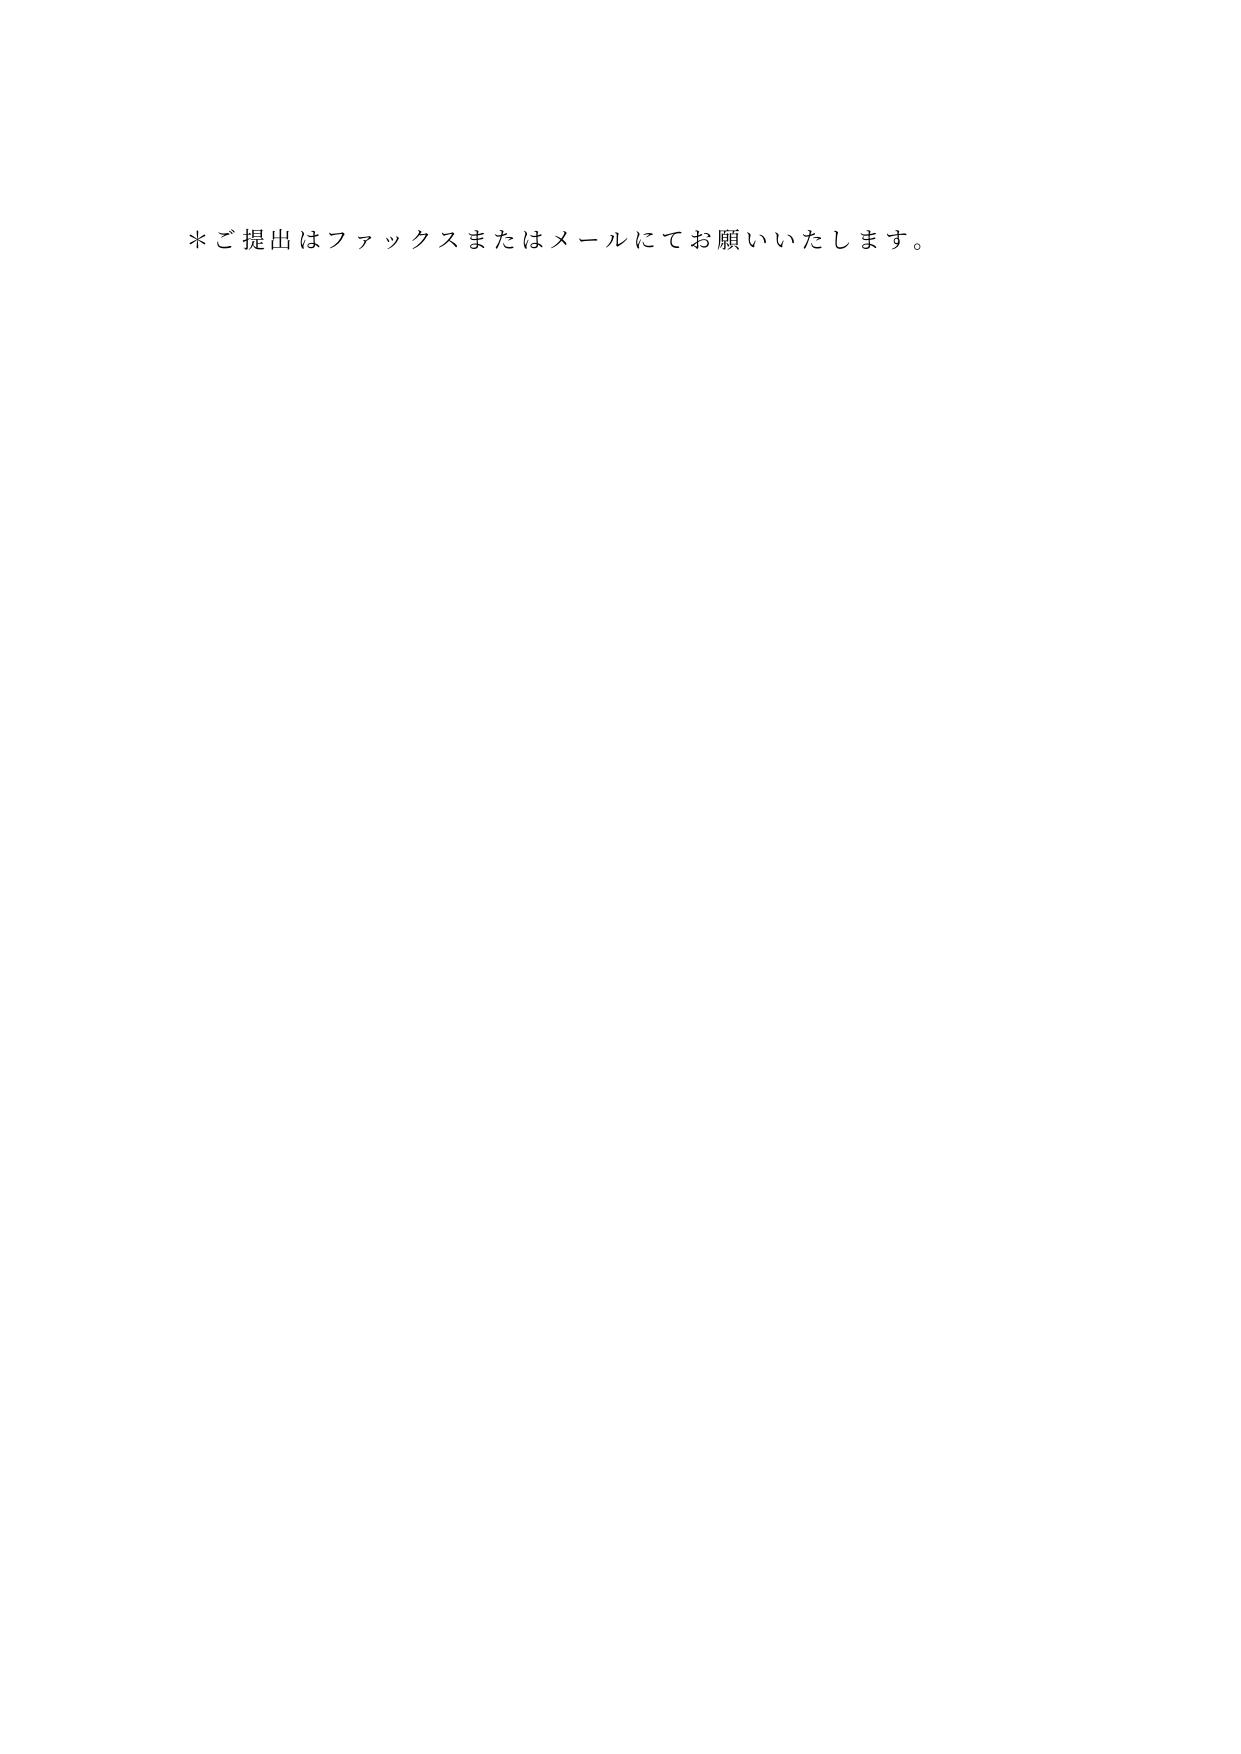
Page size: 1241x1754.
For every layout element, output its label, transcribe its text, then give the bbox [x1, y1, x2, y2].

text ＊ご提出はファックスまたはメールにてお願いいたします。 [186, 218, 1054, 259]
